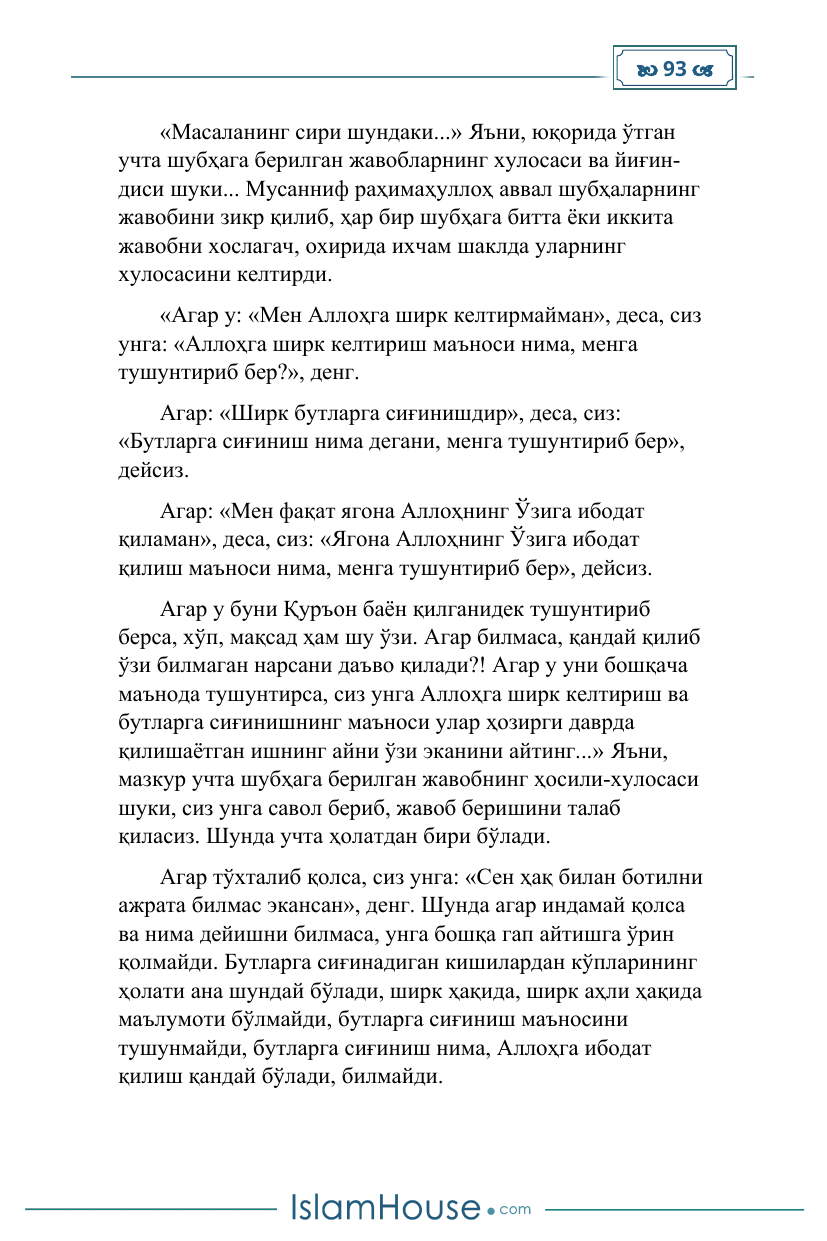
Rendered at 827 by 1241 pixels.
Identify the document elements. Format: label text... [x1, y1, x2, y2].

text Агар: «Ширк бутларга сиғинишдир», деса, сиз: «Бутларга сиғиниш нима дегани, менга тушунтириб бер», дейсиз. [118, 399, 709, 482]
picture [18, 1188, 277, 1226]
text «Масаланинг сири шундаки...» Яъни, юқорида ўтган учта шубҳага берилган жавобларнинг хулосаси ва йиғин-диси шуки... Мусанниф раҳимаҳуллоҳ аввал шубҳаларнинг жавобини зикр қилиб, ҳар бир шубҳага битта ёки иккита жавобни хослагач, охирида ихчам шаклда уларнинг хулосасини келтирди. [118, 118, 709, 287]
text «Агар у: «Мен Аллоҳга ширк келтирмайман», деса, сиз унга: «Аллоҳга ширк келтириш маъноси нима, менга тушунтириб бер?», денг. [118, 301, 709, 384]
text Агар у буни Қуръон баён қилганидек тушунтириб берса, хўп, мақсад ҳам шу ўзи. Агар билмаса, қандай қилиб ўзи билмаган нарсани даъво қилади?! Агар у уни бошқача маънода тушунтирса, сиз унга Аллоҳга ширк келтириш ва бутларга сиғинишнинг маъноси улар ҳозирги даврда қилишаётган ишнинг айни ўзи эканини айтинг...» Яъни, мазкур учта шубҳага берилган жавобнинг ҳосили-хулосаси шуки, сиз унга савол бериб, жавоб беришини талаб қиласиз. Шунда учта ҳолатдан бири бўлади. [118, 595, 709, 848]
text Агар: «Мен фақат ягона Аллоҳнинг Ўзига ибодат қиламан», деса, сиз: «Ягона Аллоҳнинг Ўзига ибодат қилиш маъноси нима, менга тушунтириб бер», дейсиз. [118, 497, 709, 580]
text Агар тўхталиб қолса, сиз унга: «Сен ҳақ билан ботилни ажрата билмас экансан», денг. Шунда агар индамай қолса ва нима дейишни билмаса, унга бошқа гап айтишга ўрин қолмайди. Бутларга сиғинадиган кишилардан кўпларининг ҳолати ана шундай бўлади, ширк ҳақида, ширк аҳли ҳақида маълумоти бўлмайди, бутларга сиғиниш маъносини тушунмайди, бутларга сиғиниш нима, Аллоҳга ибодат қилиш қандай бўлади, билмайди. [118, 863, 709, 1088]
picture [284, 1189, 805, 1226]
